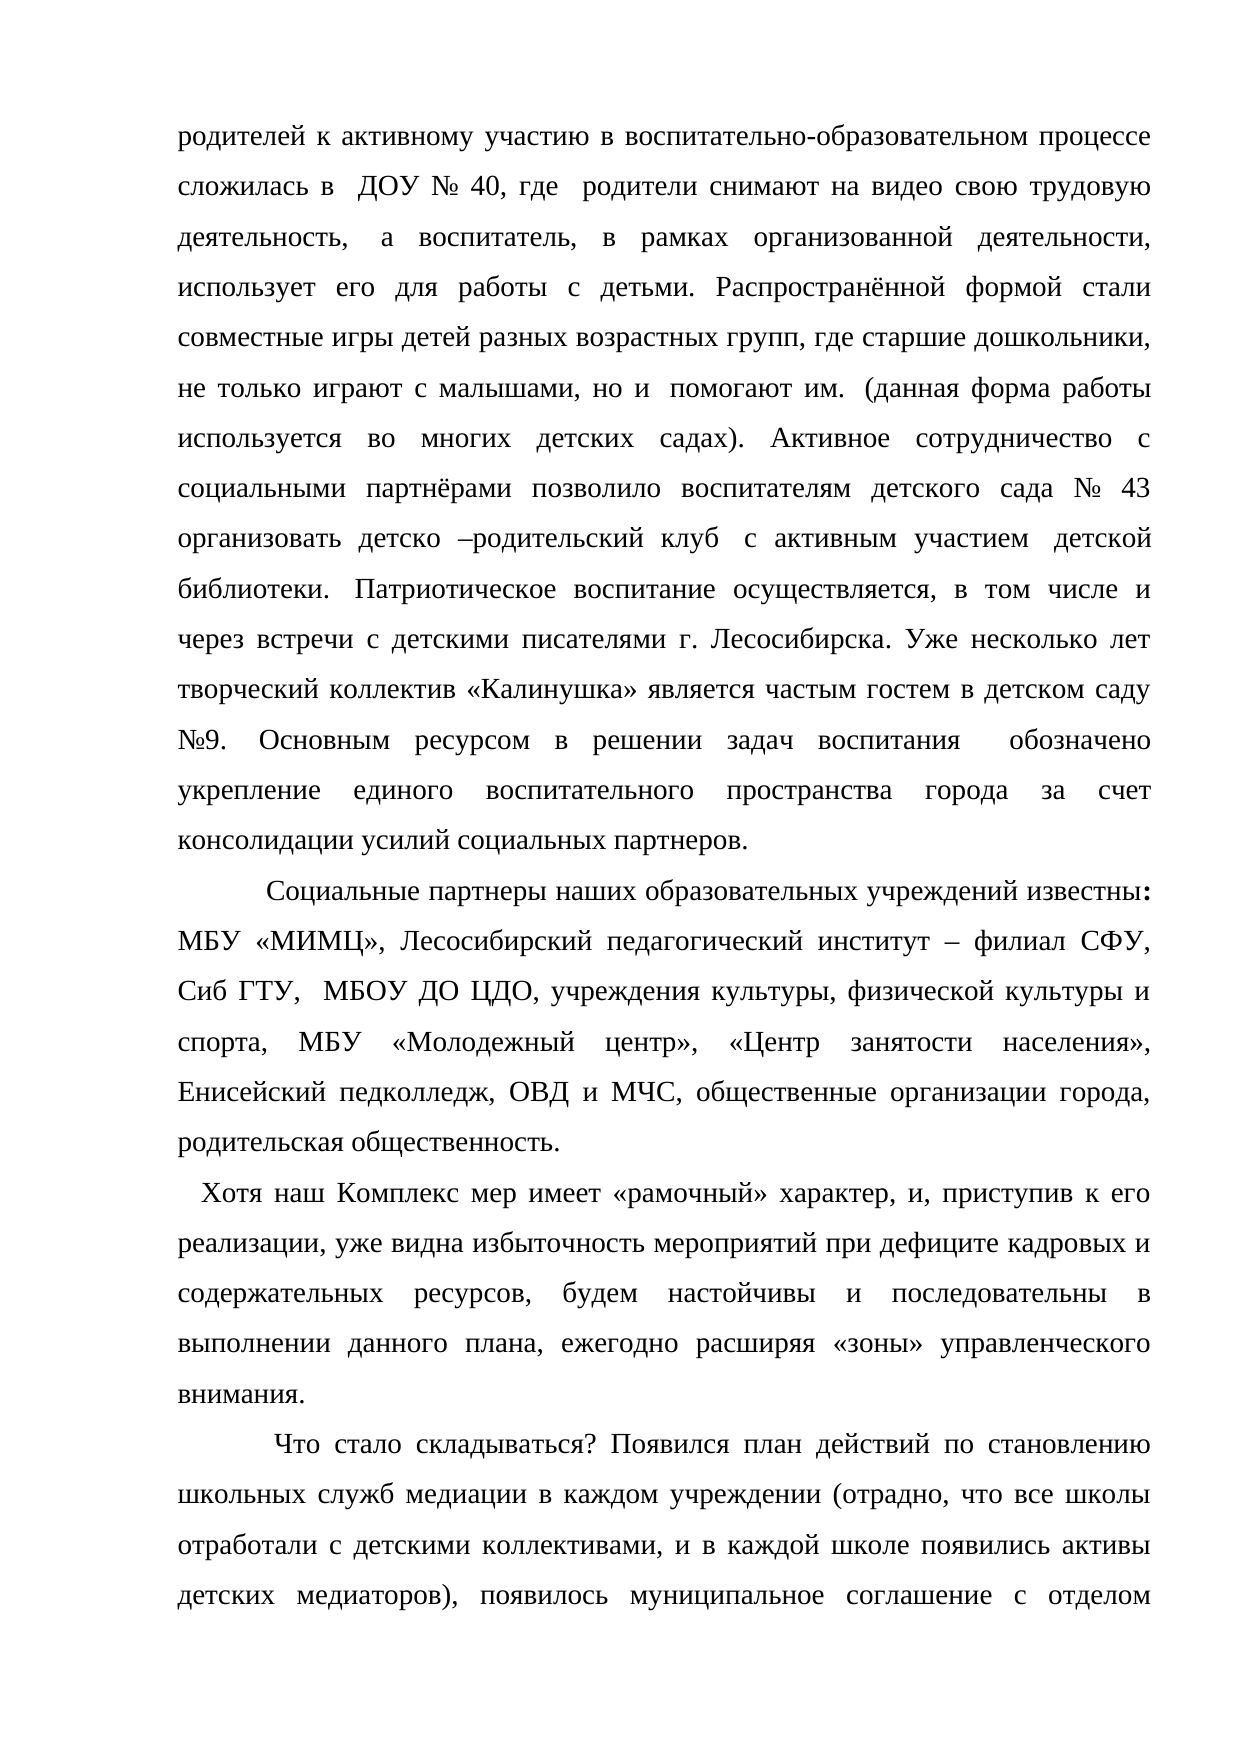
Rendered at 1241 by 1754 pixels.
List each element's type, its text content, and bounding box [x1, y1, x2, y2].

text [177, 118, 1152, 856]
text Хотя наш Комплекс мер имеет «рамочный» характер, и, приступив к его реализации, уже видна избыточность мероприятий при дефиците кадровых и содержательных ресурсов, будем настойчивы и последовательны в выполнении данного плана, ежегодно расширяя «зоны» управленческого внимания. [177, 1175, 1152, 1409]
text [177, 1426, 1152, 1611]
text Социальные партнеры наших образовательных учреждений известны: МБУ «МИМЦ», Лесосибирский педагогический институт – филиал СФУ, Сиб ГТУ, МБОУ ДО ЦДО, учреждения культуры, физической культуры и спорта, МБУ «Молодежный центр», «Центр занятости населения», Енисейский педколледж, ОВД и МЧС, общественные организации города, родительская общественность. [177, 873, 1152, 1158]
